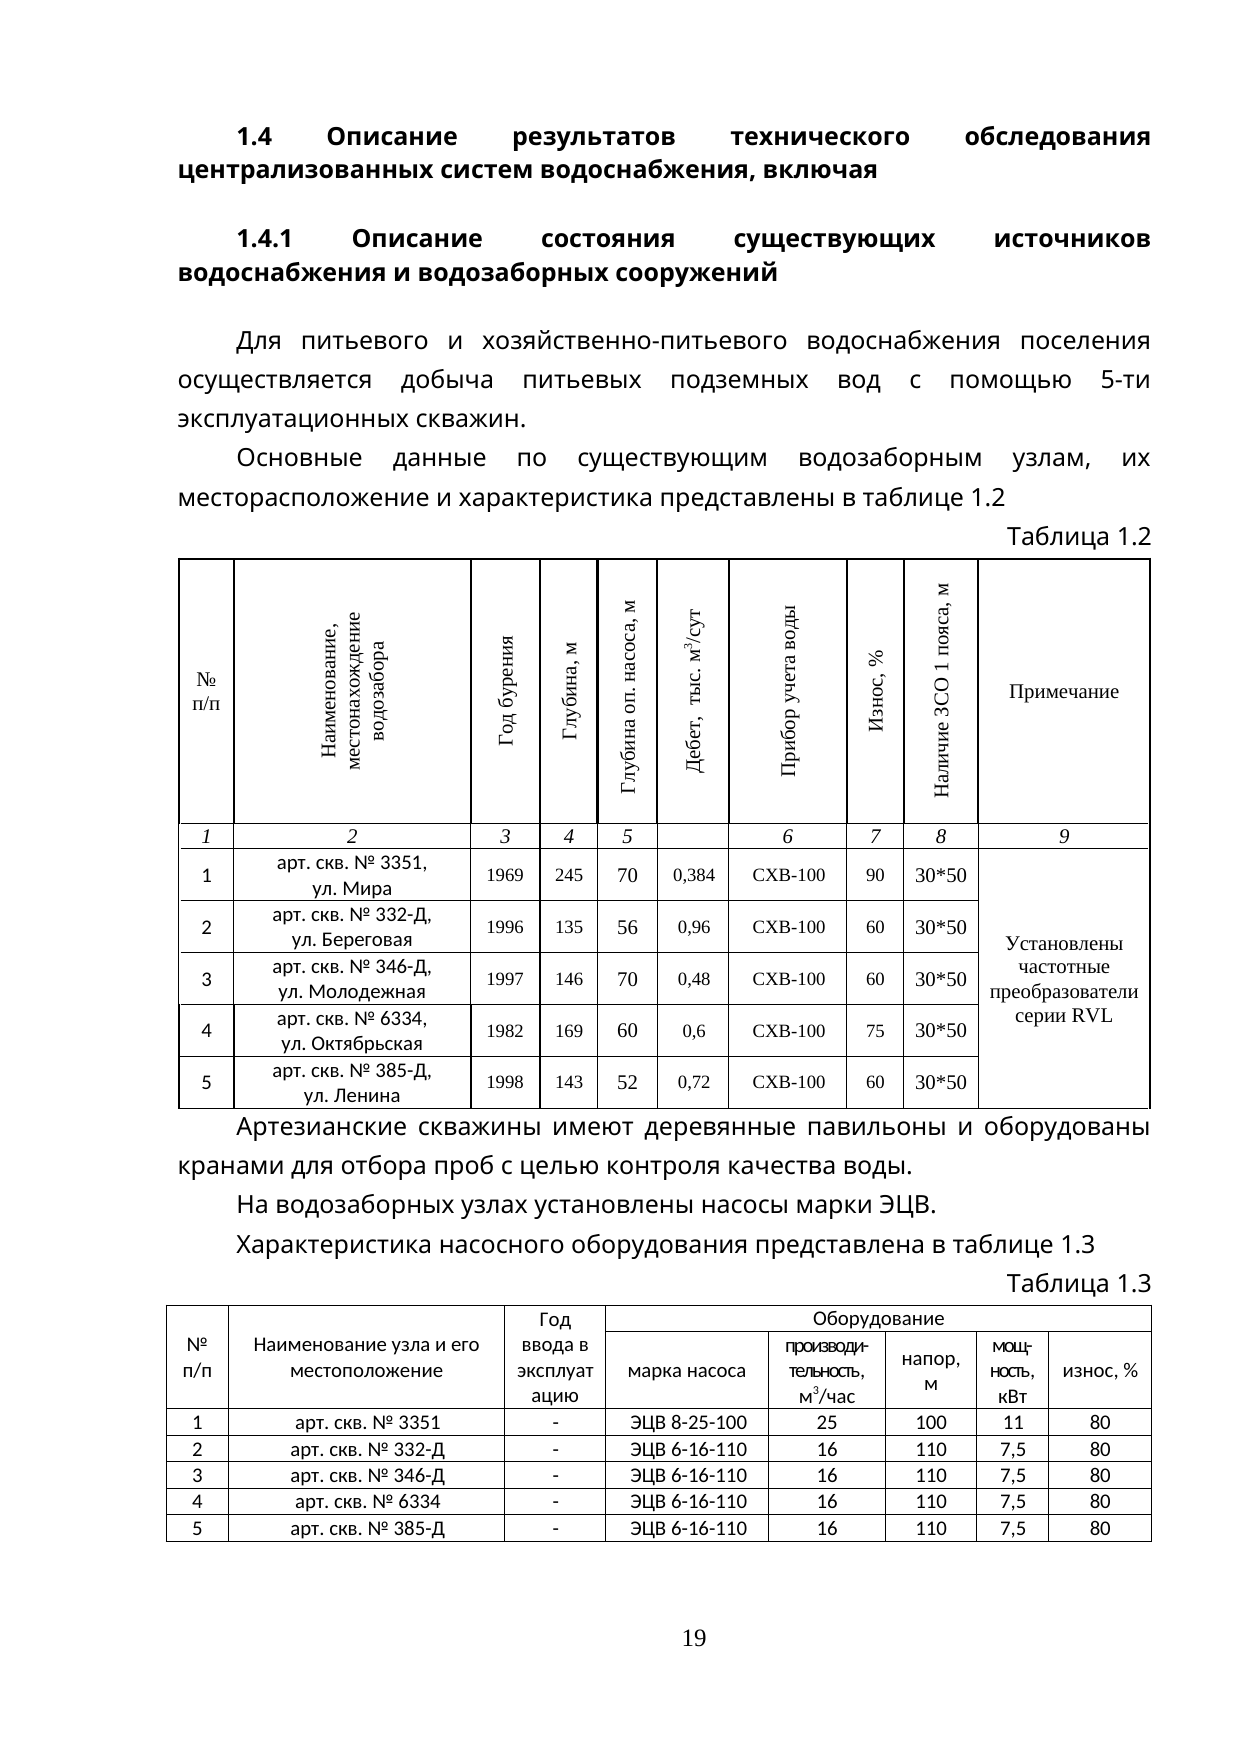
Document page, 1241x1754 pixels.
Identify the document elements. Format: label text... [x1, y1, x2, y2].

table_cell 146 [541, 953, 597, 1004]
table_cell 4 [180, 1005, 233, 1056]
table_cell 5 [167, 1515, 228, 1541]
table_cell 80 [1049, 1409, 1151, 1435]
table_cell арт. скв. № 332-Д [229, 1436, 504, 1461]
table_cell 70 [598, 849, 657, 900]
table_cell 90 [847, 849, 903, 900]
table_cell арт. скв. № 3351 [229, 1409, 504, 1435]
table_cell 80 [1049, 1489, 1151, 1514]
table_header № п/п [180, 560, 233, 823]
text Характеристика насосного оборудования представлена в таблице 1.3 [177, 1226, 1152, 1260]
table_cell арт. скв. № 6334 [229, 1489, 504, 1514]
table_cell арт. скв. № 6334, ул. Октябрьская [235, 1005, 470, 1056]
table_cell 7,5 [977, 1436, 1048, 1461]
table_cell 3 [167, 1462, 228, 1488]
table_cell арт. скв. № 3351, ул. Мира [234, 849, 470, 900]
text Для питьевого и хозяйственно-питьевого водоснабжения поселения осуществляется добыча питьевых подземных вод с помощью 5-ти эксплуатационных скважин. [177, 322, 1152, 435]
text Таблица 1.2 [177, 518, 1152, 552]
table_cell 60 [847, 953, 903, 1004]
text На водозаборных узлах установлены насосы марки ЭЦВ. [177, 1187, 1152, 1221]
table_cell мощ-ность, кВт [977, 1332, 1048, 1408]
table_cell 3 [179, 952, 233, 1004]
table_cell марка насоса [606, 1332, 768, 1408]
table_header Глубина, м [541, 560, 596, 823]
table_cell 5 [598, 824, 657, 848]
table_cell 80 [1049, 1462, 1151, 1488]
table_cell 75 [847, 1005, 903, 1056]
table_cell 1 [179, 824, 233, 848]
table_cell 7,5 [977, 1462, 1048, 1488]
table_cell 6 [729, 824, 846, 848]
table_cell 110 [886, 1489, 976, 1514]
table_cell 30*50 [904, 1057, 978, 1108]
table_cell 100 [886, 1409, 976, 1435]
table_cell 110 [886, 1462, 976, 1488]
table_header № п/п [167, 1306, 228, 1408]
table_cell 16 [769, 1462, 885, 1488]
table_header Наличие ЗСО 1 пояса, м [905, 560, 977, 823]
table_cell 25 [769, 1409, 885, 1435]
table_cell 7,5 [977, 1515, 1048, 1541]
table_cell ЭЦВ 6-16-110 [606, 1436, 768, 1461]
table_cell арт. скв. № 385-Д, ул. Ленина [235, 1057, 470, 1108]
table_cell 135 [541, 901, 597, 952]
table_header Прибор учета воды [730, 560, 846, 823]
table_header Глубина оп. насоса, м [599, 560, 656, 823]
table_cell 7,5 [977, 1489, 1048, 1514]
table_cell 56 [598, 901, 657, 952]
table_cell 3 [471, 824, 539, 848]
table_cell 16 [769, 1515, 885, 1541]
table_header Примечание [979, 560, 1149, 823]
table_header Оборудование [606, 1306, 1151, 1331]
table_cell 0,384 [658, 849, 728, 900]
table_cell 80 [1049, 1515, 1151, 1541]
table_header Наименование узла и его местоположение [229, 1306, 504, 1408]
table_cell 0,48 [658, 953, 728, 1004]
table_cell 110 [886, 1436, 976, 1461]
text 1.4.1 Описание состояния существующих источников водоснабжения и водозаборных сооружений [177, 220, 1152, 288]
table_header Дебет, тыс. м3/сут [658, 560, 728, 823]
table_cell 60 [847, 1057, 903, 1108]
table_cell 2 [234, 824, 470, 848]
table_cell арт. скв. № 346-Д, ул. Молодежная [234, 953, 470, 1004]
table_cell [658, 824, 728, 848]
table_cell 1996 [471, 901, 539, 952]
text Основные данные по существующим водозаборным узлам, их месторасположение и характеристика представлены в таблице 1.2 [177, 440, 1152, 513]
table_cell 0,72 [658, 1057, 728, 1108]
table_cell 1998 [472, 1057, 539, 1108]
table_cell СХВ-100 [729, 953, 846, 1004]
table_cell 16 [769, 1436, 885, 1461]
table_cell 2 [179, 900, 233, 952]
table_cell 7 [847, 824, 903, 848]
table_cell - [505, 1436, 605, 1461]
table_cell Установлены частотные преобразователи серии RVL [979, 848, 1149, 1108]
table_cell 169 [541, 1005, 597, 1056]
table_cell ЭЦВ 6-16-110 [606, 1489, 768, 1514]
table_cell арт. скв. № 346-Д [229, 1462, 504, 1488]
table_cell 16 [769, 1489, 885, 1514]
table_cell 110 [886, 1515, 976, 1541]
table_header Износ, % [848, 560, 903, 823]
table_header Год ввода в эксплуатацию [505, 1306, 605, 1408]
table_cell 52 [598, 1057, 657, 1108]
table_cell арт. скв. № 385-Д [229, 1515, 504, 1541]
text Артезианские скважины имеют деревянные павильоны и оборудованы кранами для отбора проб с целью контроля качества воды. [177, 1109, 1152, 1182]
table_cell 2 [167, 1436, 228, 1461]
table_cell 1 [179, 848, 233, 900]
table_cell 70 [598, 953, 657, 1004]
table_cell - [505, 1462, 605, 1488]
table_cell 143 [541, 1057, 597, 1108]
text 1.4 Описание результатов технического обследования централизованных систем водоснабжения, включая [177, 118, 1152, 186]
table_cell 5 [180, 1057, 233, 1108]
table_cell 1982 [472, 1005, 539, 1056]
table_cell напор, м [886, 1332, 976, 1408]
table_cell 1997 [471, 953, 539, 1004]
table_cell 9 [979, 823, 1149, 848]
table_cell 80 [1049, 1436, 1151, 1461]
table_cell 1969 [471, 849, 539, 900]
table_header Наименование, местонахождение водозабора [235, 560, 470, 823]
table_cell - [505, 1515, 605, 1541]
table_cell СХВ-100 [729, 849, 846, 900]
table_cell 60 [598, 1005, 657, 1056]
table_cell производи-тельность, м3/час [769, 1332, 885, 1408]
table_cell - [505, 1489, 605, 1514]
table_cell СХВ-100 [729, 1005, 846, 1056]
table_cell 4 [167, 1489, 228, 1514]
table_cell 11 [977, 1409, 1048, 1435]
table_cell 4 [541, 824, 597, 848]
table_cell ЭЦВ 6-16-110 [606, 1515, 768, 1541]
table_cell 8 [904, 824, 978, 848]
table_cell 30*50 [904, 901, 978, 952]
table_cell 60 [847, 901, 903, 952]
table_cell 0,96 [658, 901, 728, 952]
table_cell - [505, 1409, 605, 1435]
table_cell СХВ-100 [729, 1057, 846, 1108]
table_cell арт. скв. № 332-Д, ул. Береговая [234, 901, 470, 952]
table_cell 30*50 [904, 849, 978, 900]
table_cell 30*50 [904, 1005, 978, 1056]
table_cell 1 [167, 1409, 228, 1435]
table_cell 30*50 [904, 953, 978, 1004]
table_cell ЭЦВ 6-16-110 [606, 1462, 768, 1488]
table_cell износ, % [1049, 1332, 1151, 1408]
table_header Год бурения [472, 560, 539, 823]
table_cell 0,6 [658, 1005, 728, 1056]
table_cell СХВ-100 [729, 901, 846, 952]
table_cell ЭЦВ 8-25-100 [606, 1409, 768, 1435]
table_cell 245 [541, 849, 597, 900]
text Таблица 1.3 [177, 1265, 1152, 1299]
